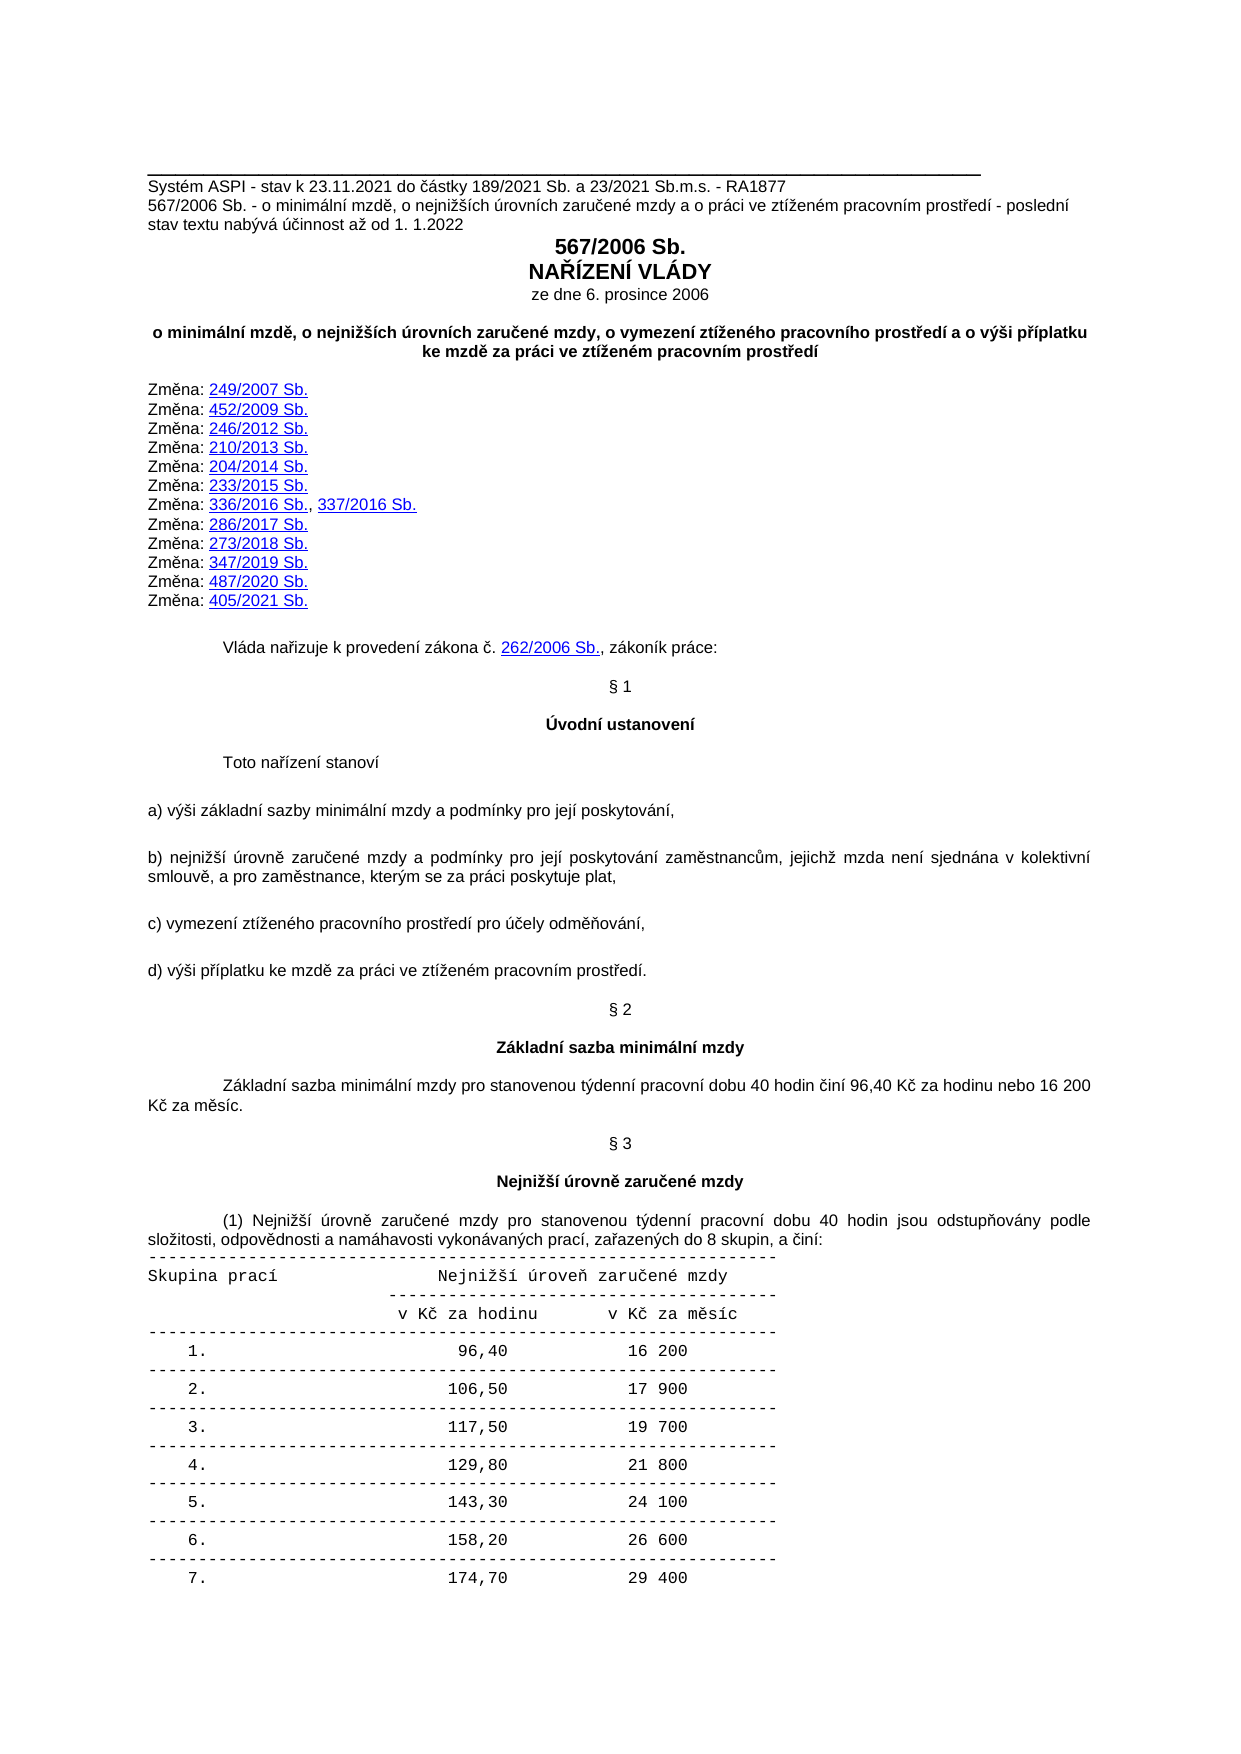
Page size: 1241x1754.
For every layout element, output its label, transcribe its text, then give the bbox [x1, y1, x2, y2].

text Vláda nařizuje k provedení zákona č. 262/2006 Sb., zákoník práce: [148, 638, 1092, 657]
text Změna: 405/2021 Sb. [148, 591, 1092, 610]
text Změna: 246/2012 Sb. [148, 418, 1092, 438]
text 4. 129,80 21 800 [148, 1456, 1092, 1475]
text 567/2006 Sb. [148, 234, 1092, 259]
text Toto nařízení stanoví [148, 753, 1092, 772]
text 5. 143,30 24 100 [148, 1494, 1092, 1513]
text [148, 1513, 1092, 1531]
text --------------------------------------------------------------- [148, 1399, 1092, 1418]
text 2. 106,50 17 900 [148, 1381, 1092, 1399]
text 1. 96,40 16 200 [148, 1343, 1092, 1362]
text Skupina prací Nejnižší úroveň zaručené mzdy [148, 1267, 1092, 1286]
text Systém ASPI - stav k 23.11.2021 do částky 189/2021 Sb. a 23/2021 Sb.m.s. - RA1877 [148, 176, 1092, 196]
text Změna: 487/2020 Sb. [148, 572, 1092, 591]
text Nejnižší úrovně zaručené mzdy [148, 1172, 1092, 1191]
text 6. 158,20 26 600 [148, 1531, 1092, 1550]
text 567/2006 Sb. - o minimální mzdě, o nejnižších úrovních zaručené mzdy a o práci ve ztíženém pracovním prostředí - poslední stav textu nabývá účinnost až od 1. 1.2022 [148, 196, 1092, 234]
text ze dne 6. prosince 2006 [148, 284, 1092, 303]
text Změna: 286/2017 Sb. [148, 514, 1092, 533]
text ____________________________________________________________ [148, 148, 1092, 176]
text Změna: 210/2013 Sb. [148, 438, 1092, 457]
text 3. 117,50 19 700 [148, 1418, 1092, 1437]
text --------------------------------------------------------------- [148, 1437, 1092, 1456]
text Změna: 452/2009 Sb. [148, 399, 1092, 418]
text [148, 1550, 1092, 1569]
text a) výši základní sazby minimální mzdy a podmínky pro její poskytování, [148, 800, 1092, 819]
text Změna: 204/2014 Sb. [148, 457, 1092, 476]
text § 2 [148, 999, 1092, 1019]
text Změna: 273/2018 Sb. [148, 533, 1092, 553]
text NAŘÍZENÍ VLÁDY [148, 259, 1092, 284]
text § 1 [148, 677, 1092, 696]
text Změna: 249/2007 Sb. [148, 380, 1092, 399]
text Základní sazba minimální mzdy pro stanovenou týdenní pracovní dobu 40 hodin činí 96,40 Kč za hodinu nebo 16 200 Kč za měsíc. [148, 1076, 1092, 1114]
text Změna: 347/2019 Sb. [148, 553, 1092, 572]
text c) vymezení ztíženého pracovního prostředí pro účely odměňování, [148, 914, 1092, 933]
text d) výši příplatku ke mzdě za práci ve ztíženém pracovním prostředí. [148, 961, 1092, 980]
text o minimální mzdě, o nejnižších úrovních zaručené mzdy, o vymezení ztíženého pracovního prostředí a o výši příplatku ke mzdě za práci ve ztíženém pracovním prostředí [148, 323, 1092, 361]
text Změna: 336/2016 Sb., 337/2016 Sb. [148, 495, 1092, 514]
text --------------------------------------------------------------- [148, 1249, 1092, 1267]
text --------------------------------------------------------------- [148, 1324, 1092, 1343]
text 7. 174,70 29 400 [148, 1569, 1092, 1588]
text Změna: 233/2015 Sb. [148, 476, 1092, 495]
text --------------------------------------------------------------- [148, 1475, 1092, 1494]
text b) nejnižší úrovně zaručené mzdy a podmínky pro její poskytování zaměstnancům, jejichž mzda není sjednána v kolektivní smlouvě, a pro zaměstnance, kterým se za práci poskytuje plat, [148, 848, 1092, 886]
text (1) Nejnižší úrovně zaručené mzdy pro stanovenou týdenní pracovní dobu 40 hodin jsou odstupňovány podle složitosti, odpovědnosti a namáhavosti vykonávaných prací, zařazených do 8 skupin, a činí: [148, 1210, 1092, 1249]
text Úvodní ustanovení [148, 715, 1092, 734]
text Základní sazba minimální mzdy [148, 1038, 1092, 1057]
text --------------------------------------------------------------- [148, 1362, 1092, 1381]
text § 3 [148, 1134, 1092, 1153]
text --------------------------------------- [148, 1286, 1092, 1305]
text v Kč za hodinu v Kč za měsíc [148, 1305, 1092, 1324]
